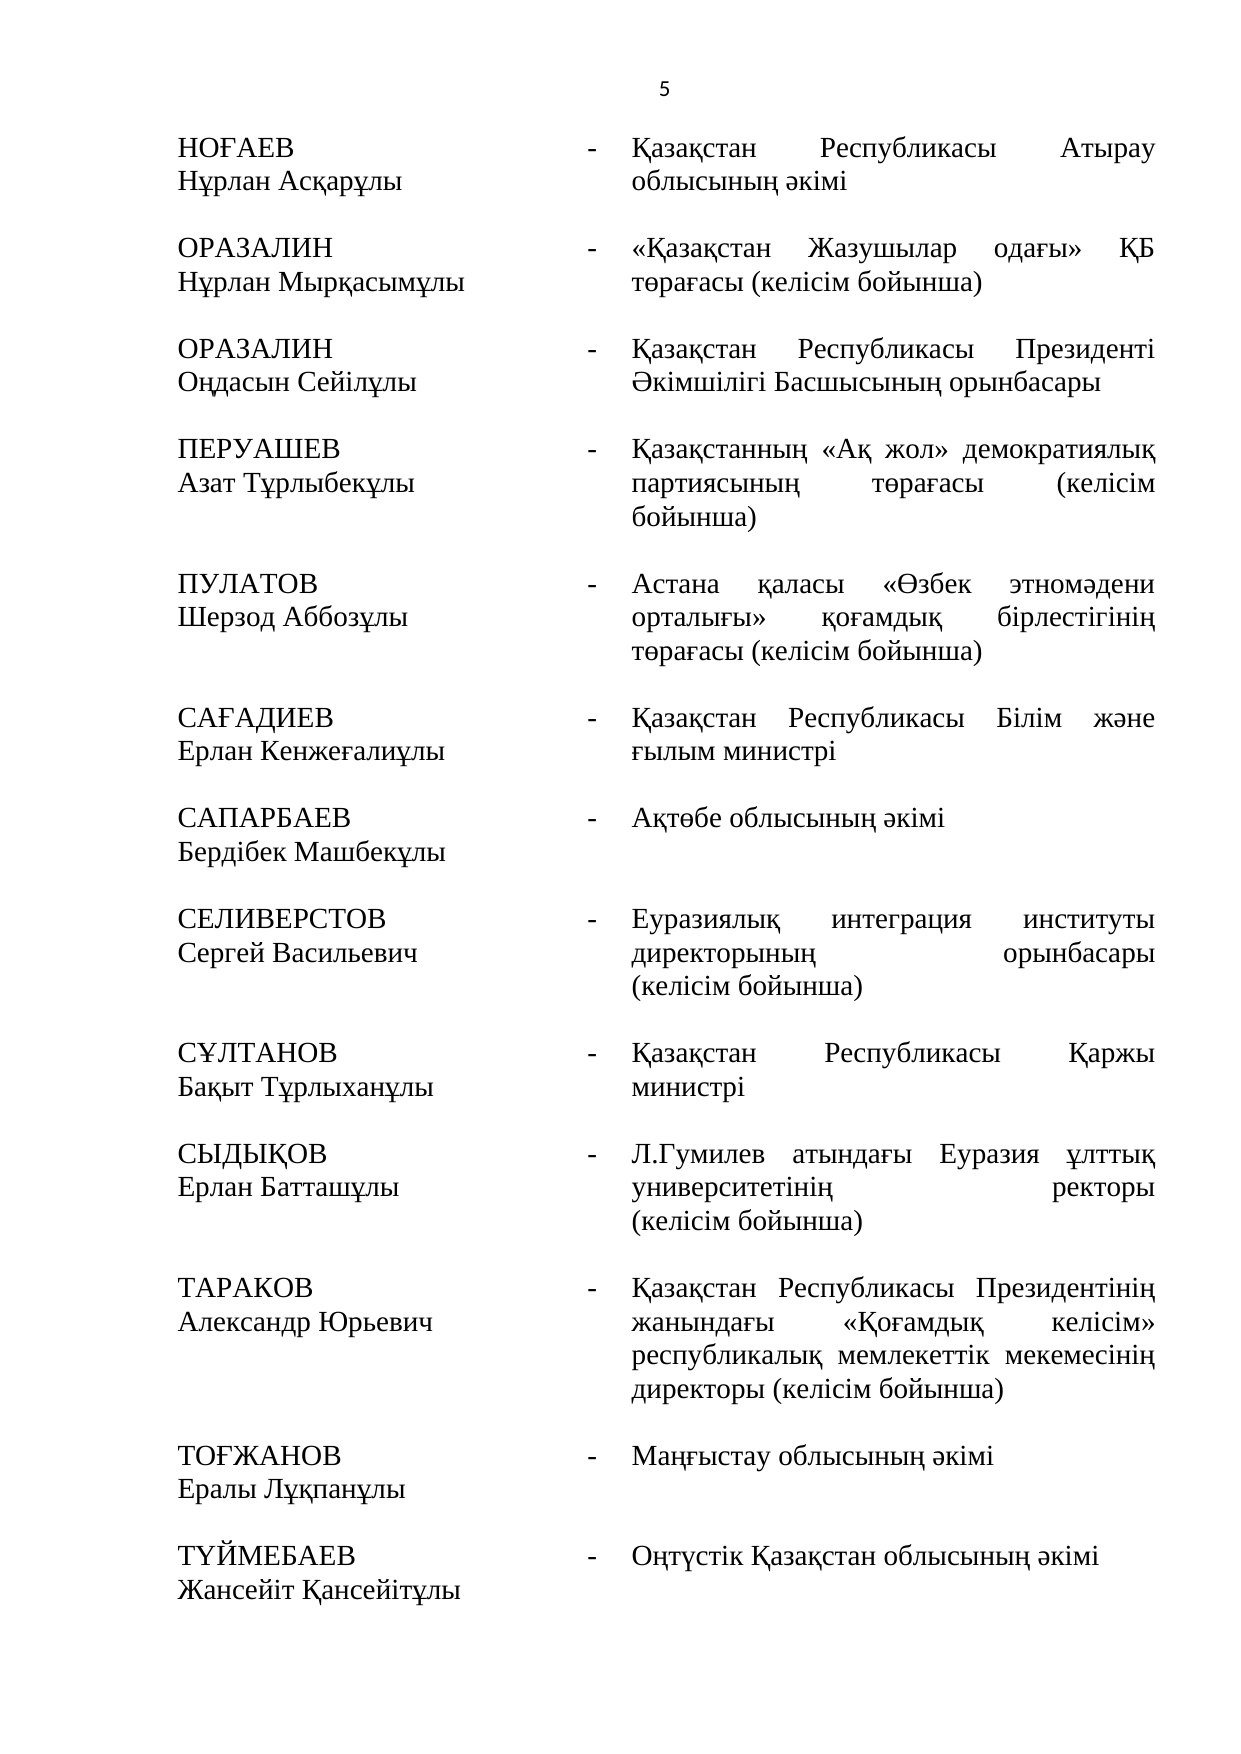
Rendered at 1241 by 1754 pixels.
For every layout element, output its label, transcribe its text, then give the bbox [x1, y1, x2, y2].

table_cell - [576, 1438, 620, 1538]
table_cell СЕЛИВЕРСТОВ Сергей Васильевич [166, 901, 576, 1035]
table_cell Маңғыстау облысының әкімі [620, 1438, 1167, 1538]
table_cell ПУЛАТОВ Шерзод Аббозұлы [166, 566, 576, 700]
table_cell Қазақстанның «Ақ жол» демократиялық партиясының төрағасы (келісім бойынша) [620, 432, 1167, 566]
table_cell - [576, 1270, 620, 1438]
table_cell Оңтүстік Қазақстан облысының әкімі [620, 1539, 1167, 1606]
table_cell - [576, 1539, 620, 1606]
table_cell Қазақстан Республикасы Президенті Әкімшілігі Басшысының орынбасары [620, 331, 1167, 432]
table_cell Астана қаласы «Өзбек этномәдени орталығы» қоғамдық бірлестігінің төрағасы (келісім бойынша) [620, 566, 1167, 700]
table_cell Ақтөбе облысының әкімі [620, 801, 1167, 901]
table_cell Қазақстан Республикасы Қаржы министрі [620, 1035, 1167, 1136]
table_cell - [576, 901, 620, 1035]
table_cell Қазақстан Республикасы Президентінің жанындағы «Қоғамдық келісім» республикалық мемлекеттік мекемесінің директоры (келісім бойынша) [620, 1270, 1167, 1438]
table_cell Қазақстан Республикасы Атырау облысының әкімі [620, 130, 1167, 230]
table_cell ОРАЗАЛИН Нұрлан Мырқасымұлы [166, 230, 576, 331]
table_cell ПЕРУАШЕВ Азат Тұрлыбекұлы [166, 432, 576, 566]
table_cell СҰЛТАНОВ Бақыт Тұрлыханұлы [166, 1035, 576, 1136]
table_cell - [576, 230, 620, 331]
table_cell СЫДЫҚОВ Ерлан Батташұлы [166, 1136, 576, 1270]
table_cell ТАРАКОВ Александр Юрьевич [166, 1270, 576, 1438]
table_cell Қазақстан Республикасы Білім және ғылым министрі [620, 700, 1167, 801]
table_cell ТҮЙМЕБАЕВ Жансейіт Қансейітұлы [166, 1539, 576, 1606]
table_cell ТОҒЖАНОВ Ералы Лұқпанұлы [166, 1438, 576, 1538]
table_cell Еуразиялық интеграция институты директорының орынбасары (келісім бойынша) [620, 901, 1167, 1035]
table_cell - [576, 700, 620, 801]
table_cell - [576, 331, 620, 432]
table_cell САПАРБАЕВ Бердібек Машбекұлы [166, 801, 576, 901]
table_cell «Қазақстан Жазушылар одағы» ҚБ төрағасы (келісім бойынша) [620, 230, 1167, 331]
table_cell САҒАДИЕВ Ерлан Кенжеғалиұлы [166, 700, 576, 801]
table_cell - [576, 432, 620, 566]
table_cell - [576, 566, 620, 700]
table_cell - [576, 801, 620, 901]
table_cell ОРАЗАЛИН Оңдасын Сейілұлы [166, 331, 576, 432]
table_cell Л.Гумилев атындағы Еуразия ұлттық университетінің ректоры (келісім бойынша) [620, 1136, 1167, 1270]
table_cell НОҒАЕВ Нұрлан Асқарұлы [166, 130, 576, 230]
table_cell - [576, 130, 620, 230]
table_cell - [576, 1035, 620, 1136]
table_cell - [576, 1136, 620, 1270]
